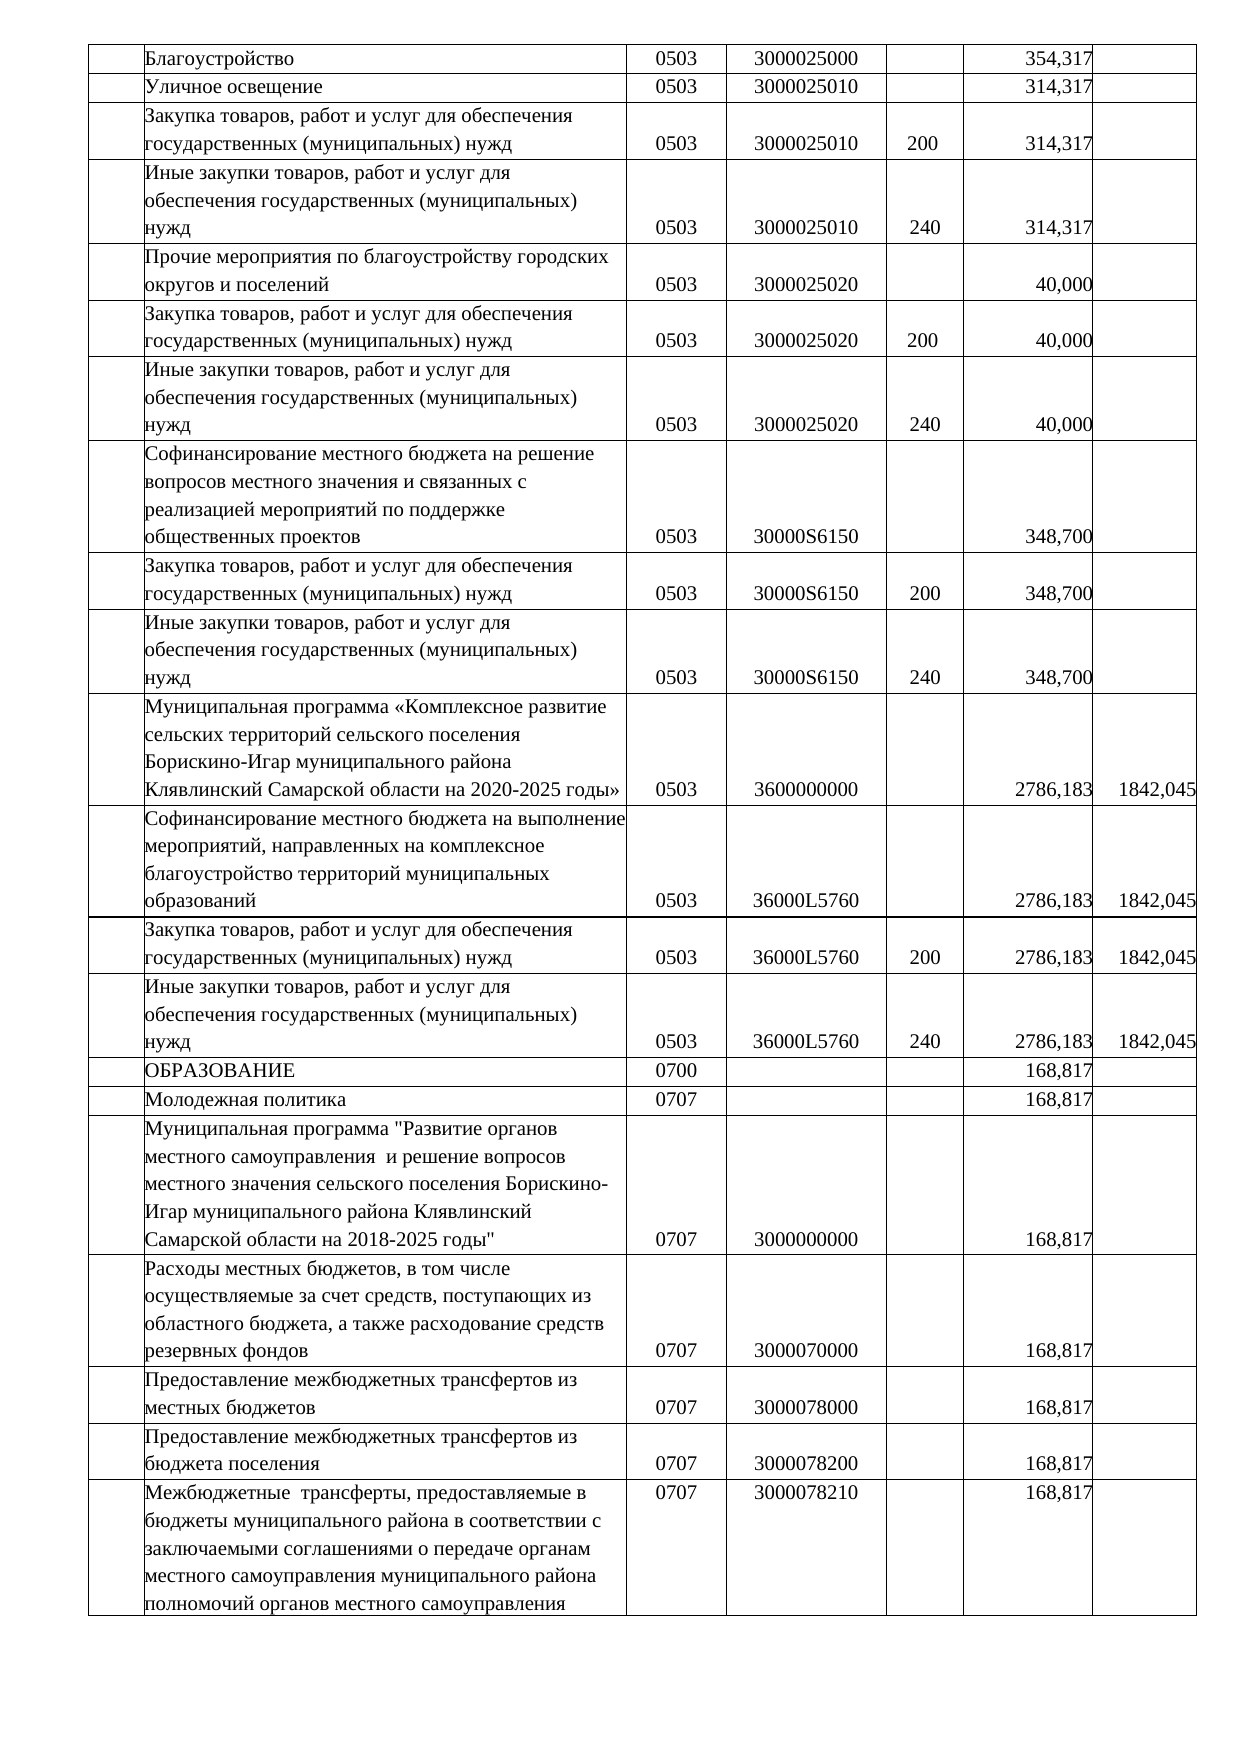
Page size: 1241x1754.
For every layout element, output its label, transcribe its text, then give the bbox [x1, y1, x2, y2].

table_cell 3000078210 [727, 1480, 886, 1615]
table_cell [1093, 74, 1196, 102]
table_cell 314,317 [964, 74, 1092, 102]
table_cell [887, 1058, 963, 1086]
table_cell Предоставление межбюджетных трансфертов из местных бюджетов [145, 1367, 626, 1423]
table_cell 0707 [627, 1087, 726, 1115]
table_cell 3000025020 [727, 244, 886, 299]
table_cell [1093, 553, 1196, 609]
table_cell [89, 1087, 144, 1115]
table_cell 168,817 [964, 1058, 1092, 1086]
table_cell [1093, 160, 1196, 243]
table_cell 0707 [627, 1367, 726, 1423]
table_cell 2786,183 [964, 918, 1092, 973]
table_cell 200 [887, 301, 963, 356]
table_cell 240 [887, 610, 963, 693]
table_cell [89, 1480, 144, 1615]
table_cell Иные закупки товаров, работ и услуг для обеспечения государственных (муниципальных) нужд [145, 610, 626, 693]
table_cell 348,700 [964, 610, 1092, 693]
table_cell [145, 1480, 626, 1615]
table_cell Расходы местных бюджетов, в том числе осуществляемые за счет средств, поступающих из областного бюджета, а также расходование средств резервных фондов [145, 1255, 626, 1366]
table_cell [89, 45, 144, 73]
table_cell 200 [887, 553, 963, 609]
table_cell Предоставление межбюджетных трансфертов из бюджета поселения [145, 1424, 626, 1479]
table_cell 314,317 [964, 103, 1092, 159]
table_cell [89, 1424, 144, 1479]
table_cell [89, 806, 144, 916]
table_cell [887, 74, 963, 102]
table_cell Иные закупки товаров, работ и услуг для обеспечения государственных (муниципальных) нужд [145, 357, 626, 440]
table_cell 0503 [627, 45, 726, 73]
table_cell 200 [887, 918, 963, 973]
table_cell 1842,045 [1093, 806, 1196, 916]
table_cell [89, 74, 144, 102]
table_cell [89, 918, 144, 973]
table_cell 240 [887, 160, 963, 243]
table_cell [887, 806, 963, 916]
table_cell 3000025010 [727, 74, 886, 102]
table_cell [89, 1058, 144, 1086]
table_cell 0503 [627, 441, 726, 552]
table_cell [1093, 1424, 1196, 1479]
table_cell 36000L5760 [727, 806, 886, 916]
table_cell [89, 357, 144, 440]
table_cell Иные закупки товаров, работ и услуг для обеспечения государственных (муниципальных) нужд [145, 974, 626, 1057]
table_cell [1093, 244, 1196, 299]
table_cell [89, 103, 144, 159]
table_cell 1842,045 [1093, 974, 1196, 1057]
table_cell 0503 [627, 103, 726, 159]
table_cell 3000078200 [727, 1424, 886, 1479]
table_cell [89, 160, 144, 243]
table_cell 168,817 [964, 1480, 1092, 1615]
table_cell 3000025010 [727, 103, 886, 159]
table_cell [1093, 103, 1196, 159]
table_cell 0700 [627, 1058, 726, 1086]
table_cell 348,700 [964, 553, 1092, 609]
table_cell Иные закупки товаров, работ и услуг для обеспечения государственных (муниципальных) нужд [145, 160, 626, 243]
table_cell 3000000000 [727, 1116, 886, 1254]
table_cell Софинансирование местного бюджета на решение вопросов местного значения и связанных с реализацией мероприятий по поддержке общественных проектов [145, 441, 626, 552]
table_cell [727, 1087, 886, 1115]
table_cell [887, 1367, 963, 1423]
table_cell [89, 974, 144, 1057]
table_cell 0503 [627, 553, 726, 609]
table_cell [887, 1116, 963, 1254]
table_cell [887, 1087, 963, 1115]
table_cell [1093, 45, 1196, 73]
table_cell [1093, 1255, 1196, 1366]
table_cell Прочие мероприятия по благоустройству городских округов и поселений [145, 244, 626, 299]
table_cell 0503 [627, 918, 726, 973]
table_cell 3000025000 [727, 45, 886, 73]
table_cell 0503 [627, 357, 726, 440]
table_cell [1093, 1480, 1196, 1615]
table_cell Муниципальная программа «Комплексное развитие сельских территорий сельского поселения Борискино-Игар муниципального района Клявлинский Самарской области на 2020-2025 годы» [145, 694, 626, 804]
table_cell Благоустройство [145, 45, 626, 73]
table_cell 3000025020 [727, 357, 886, 440]
table_cell 168,817 [964, 1367, 1092, 1423]
table_cell [89, 610, 144, 693]
table_cell 1842,045 [1093, 694, 1196, 804]
table_cell 0503 [627, 244, 726, 299]
table_cell 354,317 [964, 45, 1092, 73]
table_cell 0503 [627, 694, 726, 804]
table_cell Закупка товаров, работ и услуг для обеспечения государственных (муниципальных) нужд [145, 103, 626, 159]
table_cell [1093, 1367, 1196, 1423]
table_cell 40,000 [964, 244, 1092, 299]
table_cell [89, 244, 144, 299]
table_cell 36000L5760 [727, 974, 886, 1057]
table_cell 3000078000 [727, 1367, 886, 1423]
table_cell 3600000000 [727, 694, 886, 804]
table_cell 0707 [627, 1424, 726, 1479]
table_cell 30000S6150 [727, 553, 886, 609]
table_cell Закупка товаров, работ и услуг для обеспечения государственных (муниципальных) нужд [145, 553, 626, 609]
table_cell 2786,183 [964, 806, 1092, 916]
table_cell Софинансирование местного бюджета на выполнение мероприятий, направленных на комплексное благоустройство территорий муниципальных образований [145, 806, 626, 916]
table_cell 240 [887, 974, 963, 1057]
table_cell [89, 1116, 144, 1254]
table_cell 200 [887, 103, 963, 159]
table_cell 0707 [627, 1480, 726, 1615]
table_cell 3000025010 [727, 160, 886, 243]
table_cell 0503 [627, 974, 726, 1057]
table_cell 240 [887, 357, 963, 440]
table_cell [1093, 301, 1196, 356]
table_cell 0503 [627, 301, 726, 356]
table_cell 348,700 [964, 441, 1092, 552]
table_cell 168,817 [964, 1087, 1092, 1115]
table_cell 0707 [627, 1116, 726, 1254]
table_cell [89, 1367, 144, 1423]
table_cell 0503 [627, 74, 726, 102]
table_cell 1842,045 [1093, 918, 1196, 973]
table_cell [727, 1058, 886, 1086]
table_cell [887, 1255, 963, 1366]
table_cell 168,817 [964, 1255, 1092, 1366]
table_cell [89, 694, 144, 804]
table_cell Закупка товаров, работ и услуг для обеспечения государственных (муниципальных) нужд [145, 918, 626, 973]
table_cell [887, 1424, 963, 1479]
table_cell [89, 301, 144, 356]
table_cell [887, 694, 963, 804]
table_cell 30000S6150 [727, 441, 886, 552]
table_cell [1093, 357, 1196, 440]
table_cell [887, 1480, 963, 1615]
table_cell 30000S6150 [727, 610, 886, 693]
table_cell 2786,183 [964, 694, 1092, 804]
table_cell [887, 45, 963, 73]
table_cell Молодежная политика [145, 1087, 626, 1115]
table_cell 2786,183 [964, 974, 1092, 1057]
table_cell [89, 553, 144, 609]
table_cell [1093, 610, 1196, 693]
table_cell 3000070000 [727, 1255, 886, 1366]
table_cell 0707 [627, 1255, 726, 1366]
table_cell [887, 244, 963, 299]
table_cell [89, 1255, 144, 1366]
table_cell 0503 [627, 610, 726, 693]
table_cell 3000025020 [727, 301, 886, 356]
table_cell [1093, 1116, 1196, 1254]
table_cell [1093, 1087, 1196, 1115]
table_cell [1093, 1058, 1196, 1086]
table_cell 0503 [627, 160, 726, 243]
table_cell [1093, 441, 1196, 552]
table_cell 168,817 [964, 1424, 1092, 1479]
table_cell [89, 441, 144, 552]
table_cell [887, 441, 963, 552]
table_cell 40,000 [964, 357, 1092, 440]
table_cell 36000L5760 [727, 918, 886, 973]
table_cell ОБРАЗОВАНИЕ [145, 1058, 626, 1086]
table_cell 168,817 [964, 1116, 1092, 1254]
table_cell 314,317 [964, 160, 1092, 243]
table_cell 40,000 [964, 301, 1092, 356]
table_cell 0503 [627, 806, 726, 916]
table_cell Закупка товаров, работ и услуг для обеспечения государственных (муниципальных) нужд [145, 301, 626, 356]
table_cell Уличное освещение [145, 74, 626, 102]
